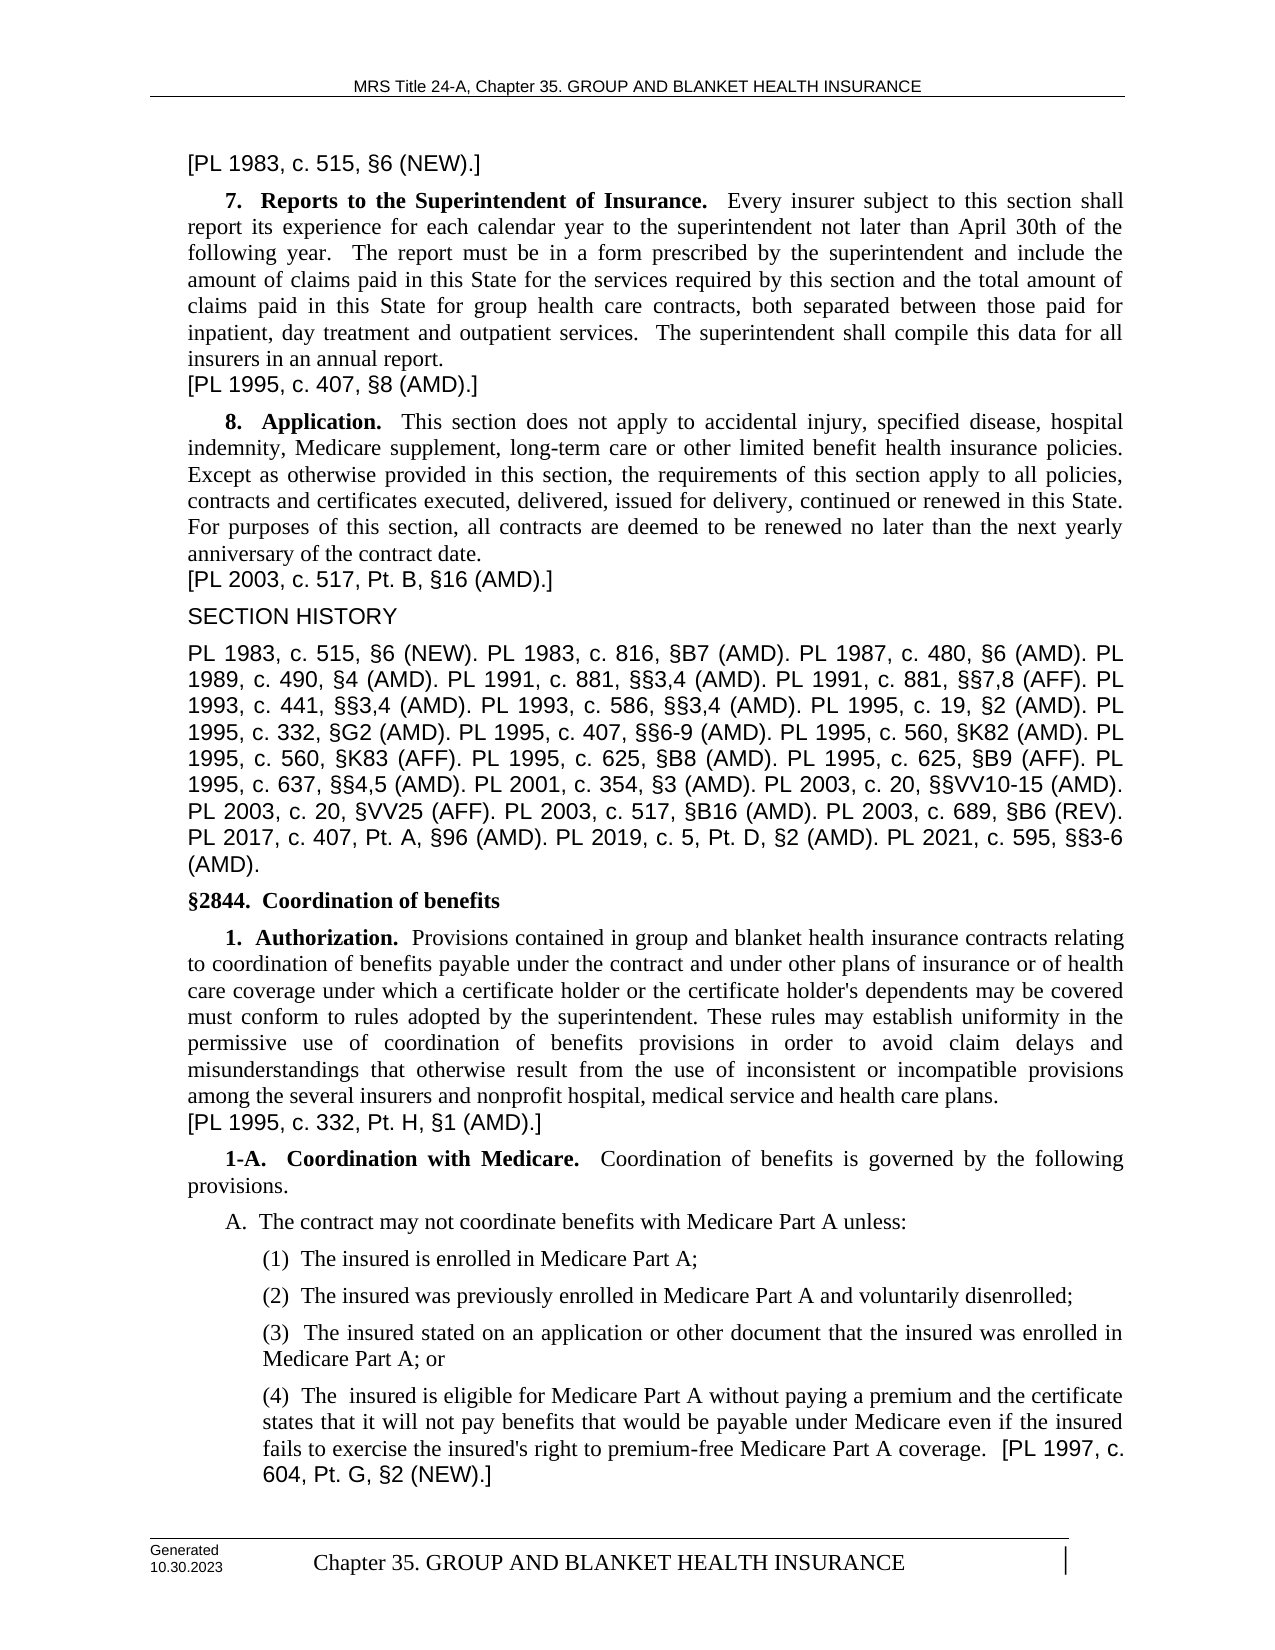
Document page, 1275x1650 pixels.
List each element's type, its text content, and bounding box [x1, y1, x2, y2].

text §2844. Coordination of benefits [187, 887, 1125, 914]
text A. The contract may not coordinate benefits with Medicare Part A unless: [225, 1208, 1125, 1235]
text (3) The insured stated on an application or other document that the insured was enrolled in Medicare Part A; or [262, 1319, 1125, 1371]
text [PL 1983, c. 515, §6 (NEW).] [187, 150, 1125, 176]
text 1-A. Coordination with Medicare. Coordination of benefits is governed by the following provisions. [187, 1145, 1125, 1198]
text SECTION HISTORY [187, 603, 1125, 629]
text 1. Authorization. Provisions contained in group and blanket health insurance contracts relating to coordination of benefits payable under the contract and under other plans of insurance or of health care coverage under which a certificate holder or the certificate holder's dependents may be covered must conform to rules adopted by the superintendent. These rules may establish uniformity in the permissive use of coordination of benefits provisions in order to avoid claim delays and misunderstandings that otherwise result from the use of inconsistent or incompatible provisions among the several insurers and nonprofit hospital, medical service and health care plans. [187, 924, 1125, 1108]
text [PL 1995, c. 407, §8 (AMD).] [187, 371, 1125, 398]
text [PL 1995, c. 332, Pt. H, §1 (AMD).] [187, 1108, 1125, 1135]
text (2) The insured was previously enrolled in Medicare Part A and voluntarily disenrolled; [262, 1282, 1125, 1308]
text 7. Reports to the Superintendent of Insurance. Every insurer subject to this section shall report its experience for each calendar year to the superintendent not later than April 30th of the following year. The report must be in a form prescribed by the superintendent and include the amount of claims paid in this State for the services required by this section and the total amount of claims paid in this State for group health care contracts, both separated between those paid for inpatient, day treatment and outpatient services. The superintendent shall compile this data for all insurers in an annual report. [187, 187, 1125, 371]
text 8. Application. This section does not apply to accidental injury, specified disease, hospital indemnity, Medicare supplement, long-term care or other limited benefit health insurance policies. Except as otherwise provided in this section, the requirements of this section apply to all policies, contracts and certificates executed, delivered, issued for delivery, continued or renewed in this State. For purposes of this section, all contracts are deemed to be renewed no later than the next yearly anniversary of the contract date. [187, 408, 1125, 566]
text (4) The insured is eligible for Medicare Part A without paying a premium and the certificate states that it will not pay benefits that would be payable under Medicare even if the insured fails to exercise the insured's right to premium-free Medicare Part A coverage. [PL 1997, c. 604, Pt. G, §2 (NEW).] [262, 1382, 1125, 1487]
text (1) The insured is enrolled in Medicare Part A; [262, 1245, 1125, 1272]
text PL 1983, c. 515, §6 (NEW). PL 1983, c. 816, §B7 (AMD). PL 1987, c. 480, §6 (AMD). PL 1989, c. 490, §4 (AMD). PL 1991, c. 881, §§3,4 (AMD). PL 1991, c. 881, §§7,8 (AFF). PL 1993, c. 441, §§3,4 (AMD). PL 1993, c. 586, §§3,4 (AMD). PL 1995, c. 19, §2 (AMD). PL 1995, c. 332, §G2 (AMD). PL 1995, c. 407, §§6-9 (AMD). PL 1995, c. 560, §K82 (AMD). PL 1995, c. 560, §K83 (AFF). PL 1995, c. 625, §B8 (AMD). PL 1995, c. 625, §B9 (AFF). PL 1995, c. 637, §§4,5 (AMD). PL 2001, c. 354, §3 (AMD). PL 2003, c. 20, §§VV10-15 (AMD). PL 2003, c. 20, §VV25 (AFF). PL 2003, c. 517, §B16 (AMD). PL 2003, c. 689, §B6 (REV). PL 2017, c. 407, Pt. A, §96 (AMD). PL 2019, c. 5, Pt. D, §2 (AMD). PL 2021, c. 595, §§3-6 (AMD). [187, 640, 1125, 877]
text [PL 2003, c. 517, Pt. B, §16 (AMD).] [187, 566, 1125, 592]
